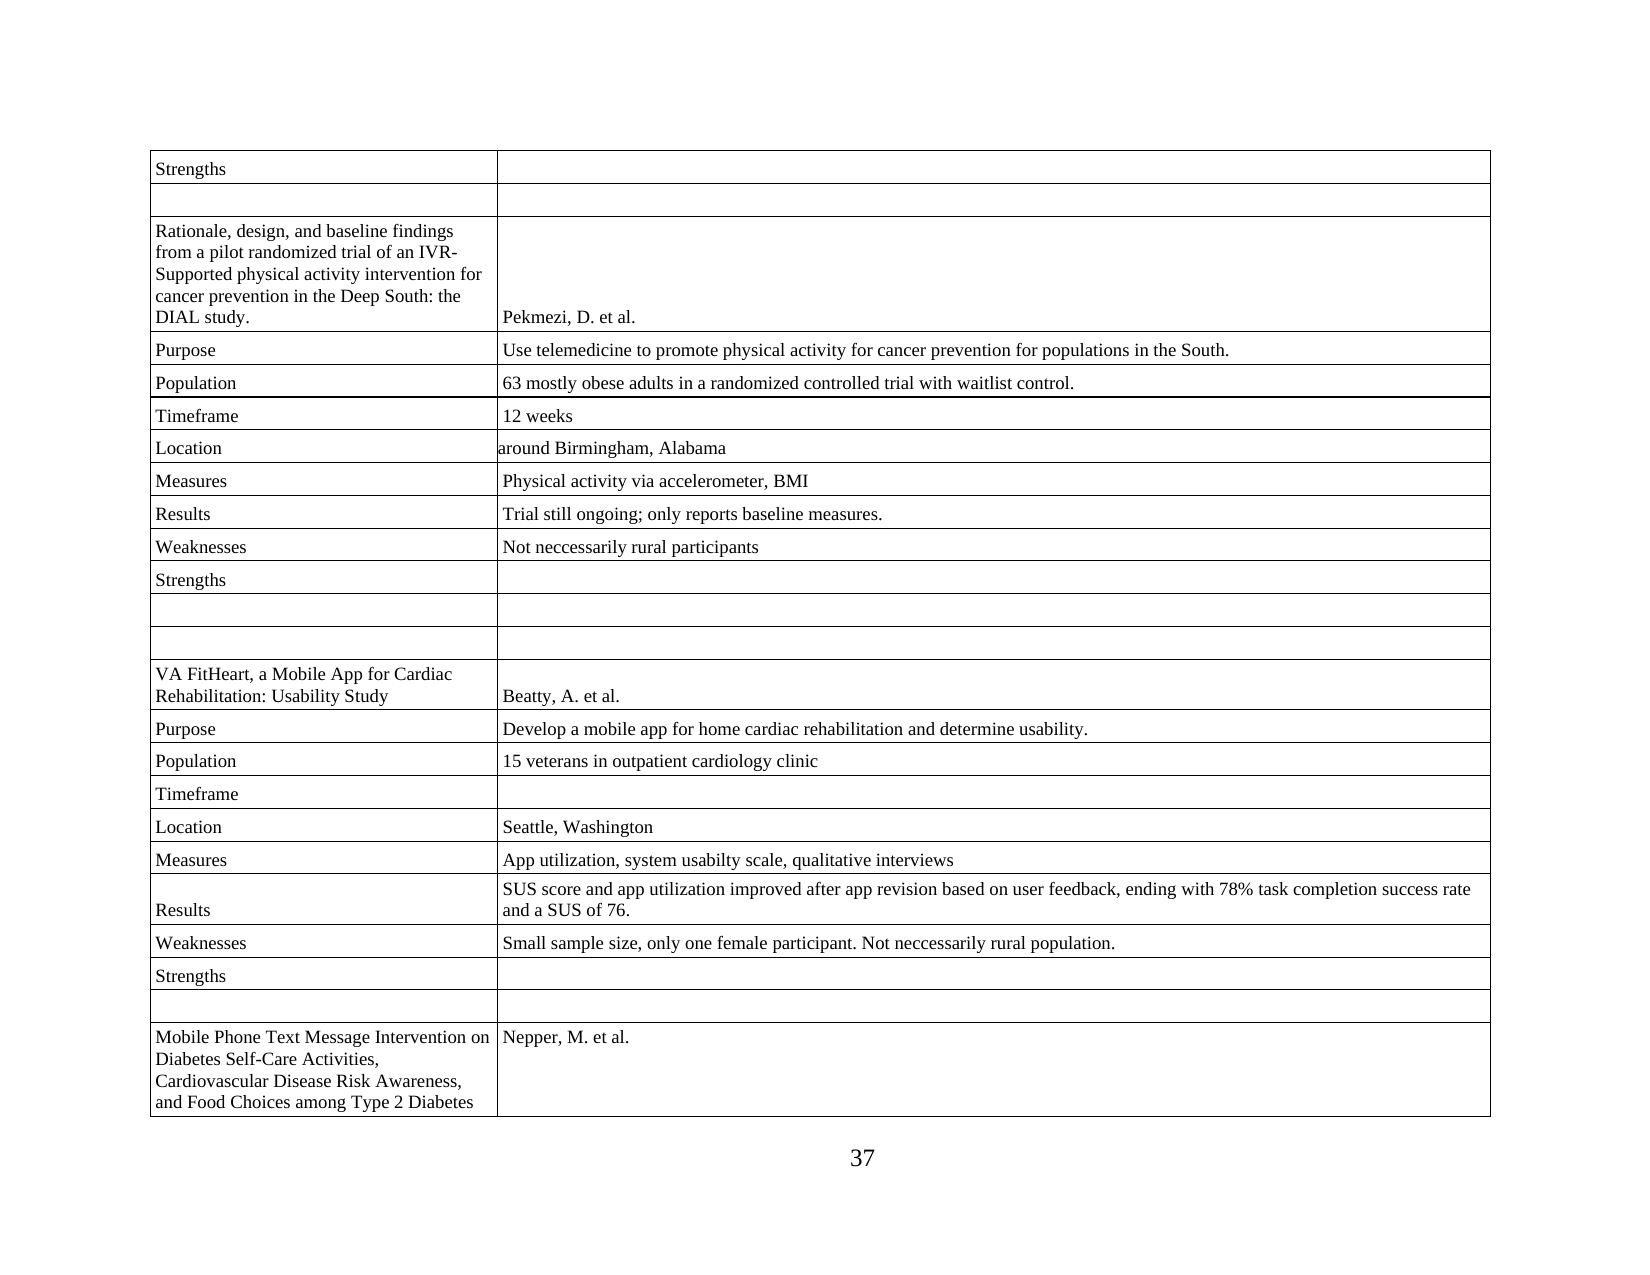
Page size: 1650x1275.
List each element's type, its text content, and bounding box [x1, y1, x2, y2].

table_cell [498, 151, 1490, 183]
table_cell Strengths [151, 561, 497, 593]
table_cell Weaknesses [151, 925, 497, 957]
table_cell around Birmingham, Alabama [498, 430, 1490, 462]
table_cell Use telemedicine to promote physical activity for cancer prevention for populations in the South. [498, 332, 1490, 363]
table_cell VA FitHeart, a Mobile App for Cardiac Rehabilitation: Usability Study [151, 660, 497, 709]
table_cell 15 veterans in outpatient cardiology clinic [498, 743, 1490, 775]
table_cell [498, 958, 1490, 989]
table_cell 63 mostly obese adults in a randomized controlled trial with waitlist control. [498, 365, 1490, 396]
table_cell Results [151, 496, 497, 528]
table_cell Population [151, 743, 497, 775]
table_cell [151, 990, 497, 1022]
table_cell Beatty, A. et al. [498, 660, 1490, 709]
table_cell Location [151, 809, 497, 841]
table_cell Strengths [151, 958, 497, 989]
table_cell Location [151, 430, 497, 462]
table_cell [151, 184, 497, 216]
table_cell Timeframe [151, 398, 497, 429]
table_cell Rationale, design, and baseline findings from a pilot randomized trial of an IVR-Supported physical activity intervention for cancer prevention in the Deep South: the DIAL study. [151, 217, 497, 331]
table_cell [498, 776, 1490, 808]
table_cell [498, 184, 1490, 216]
table_cell Measures [151, 842, 497, 873]
table_cell [498, 594, 1490, 626]
table_cell Physical activity via accelerometer, BMI [498, 463, 1490, 495]
table_cell Weaknesses [151, 529, 497, 560]
table_cell Timeframe [151, 776, 497, 808]
table_cell Nepper, M. et al. [498, 1023, 1490, 1116]
table_cell Trial still ongoing; only reports baseline measures. [498, 496, 1490, 528]
table_cell SUS score and app utilization improved after app revision based on user feedback, ending with 78% task completion success rate and a SUS of 76. [498, 874, 1490, 924]
table_cell Strengths [151, 151, 497, 183]
table_cell Not neccessarily rural participants [498, 529, 1490, 560]
table_cell Purpose [151, 332, 497, 363]
table_cell Pekmezi, D. et al. [498, 217, 1490, 331]
table_cell App utilization, system usabilty scale, qualitative interviews [498, 842, 1490, 873]
table_cell Purpose [151, 710, 497, 742]
table_cell Small sample size, only one female participant. Not neccessarily rural population. [498, 925, 1490, 957]
table_cell Seattle, Washington [498, 809, 1490, 841]
table_cell [498, 627, 1490, 659]
table_cell [498, 990, 1490, 1022]
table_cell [151, 1023, 497, 1116]
table_cell [151, 627, 497, 659]
table_cell 12 weeks [498, 398, 1490, 429]
table_cell Develop a mobile app for home cardiac rehabilitation and determine usability. [498, 710, 1490, 742]
table_cell Measures [151, 463, 497, 495]
table_cell [498, 561, 1490, 593]
table_cell Population [151, 365, 497, 396]
table_cell Results [151, 874, 497, 924]
table_cell [151, 594, 497, 626]
